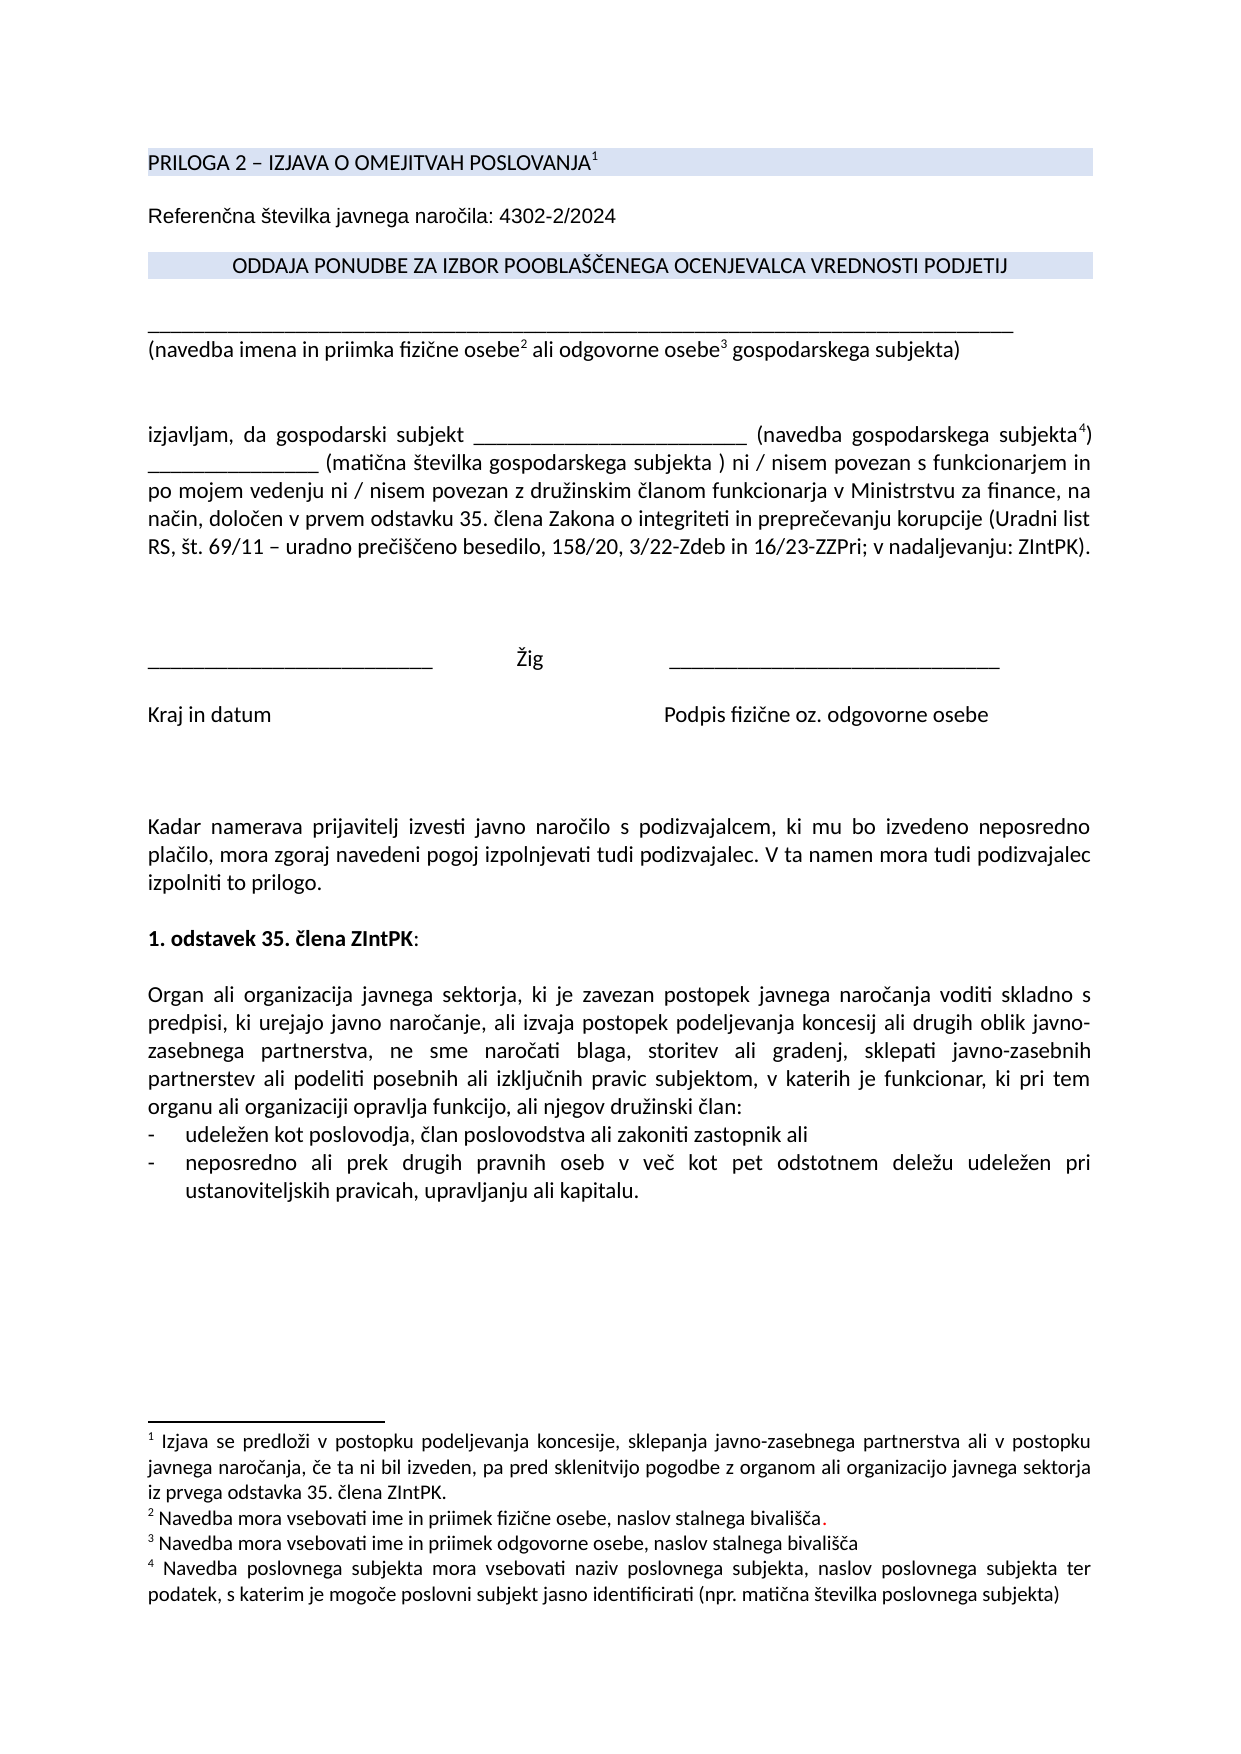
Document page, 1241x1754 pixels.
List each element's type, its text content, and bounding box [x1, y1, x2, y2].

text PRILOGA 2 – IZJAVA O OMEJITVAH POSLOVANJA [148, 148, 1093, 176]
text _________________________ Žig _____________________________ [148, 644, 1093, 672]
text Kadar namerava prijavitelj izvesti javno naročilo s podizvajalcem, ki mu bo izvedeno neposredno plačilo, mora zgoraj navedeni pogoj izpolnjevati tudi podizvajalec. V ta namen mora tudi podizvajalec izpolniti to prilogo. [148, 812, 1093, 896]
text Referenčna številka javnega naročila: 4302-2/2024 [148, 204, 1093, 228]
text izjavljam, da gospodarski subjekt ________________________ (navedba gospodarskega subjekta) _______________ (matična številka gospodarskega subjekta ) ni / nisem povezan s funkcionarjem in po mojem vedenju ni / nisem povezan z družinskim članom funkcionarja v Ministrstvu za finance, na način, določen v prvem odstavku 35. člena Zakona o integriteti in preprečevanju korupcije (Uradni list RS, št. 69/11 – uradno prečiščeno besedilo, 158/20, 3/22-Zdeb in 16/23-ZZPri; v nadaljevanju: ZIntPK). [148, 420, 1093, 560]
list udeležen kot poslovodja, član poslovodstva ali zakoniti zastopnik ali [148, 1120, 1093, 1148]
text 1. odstavek 35. člena ZIntPK: [148, 924, 1093, 952]
text ____________________________________________________________________________ [148, 308, 1093, 336]
list neposredno ali prek drugih pravnih oseb v več kot pet odstotnem deležu udeležen pri ustanoviteljskih pravicah, upravljanju ali kapitalu. [148, 1148, 1093, 1204]
text (navedba imena in priimka fizične osebe ali odgovorne osebe gospodarskega subjekta) [148, 336, 1093, 364]
text Organ ali organizacija javnega sektorja, ki je zavezan postopek javnega naročanja voditi skladno s predpisi, ki urejajo javno naročanje, ali izvaja postopek podeljevanja koncesij ali drugih oblik javno-zasebnega partnerstva, ne sme naročati blaga, storitev ali gradenj, sklepati javno-zasebnih partnerstev ali podeliti posebnih ali izključnih pravic subjektom, v katerih je funkcionar, ki pri tem organu ali organizaciji opravlja funkcijo, ali njegov družinski član: [148, 980, 1093, 1120]
text ODDAJA PONUDBE ZA IZBOR POOBLAŠČENEGA OCENJEVALCA VREDNOSTI PODJETIJ [148, 252, 1093, 279]
text Kraj in datum Podpis fizične oz. odgovorne osebe [148, 700, 1093, 728]
